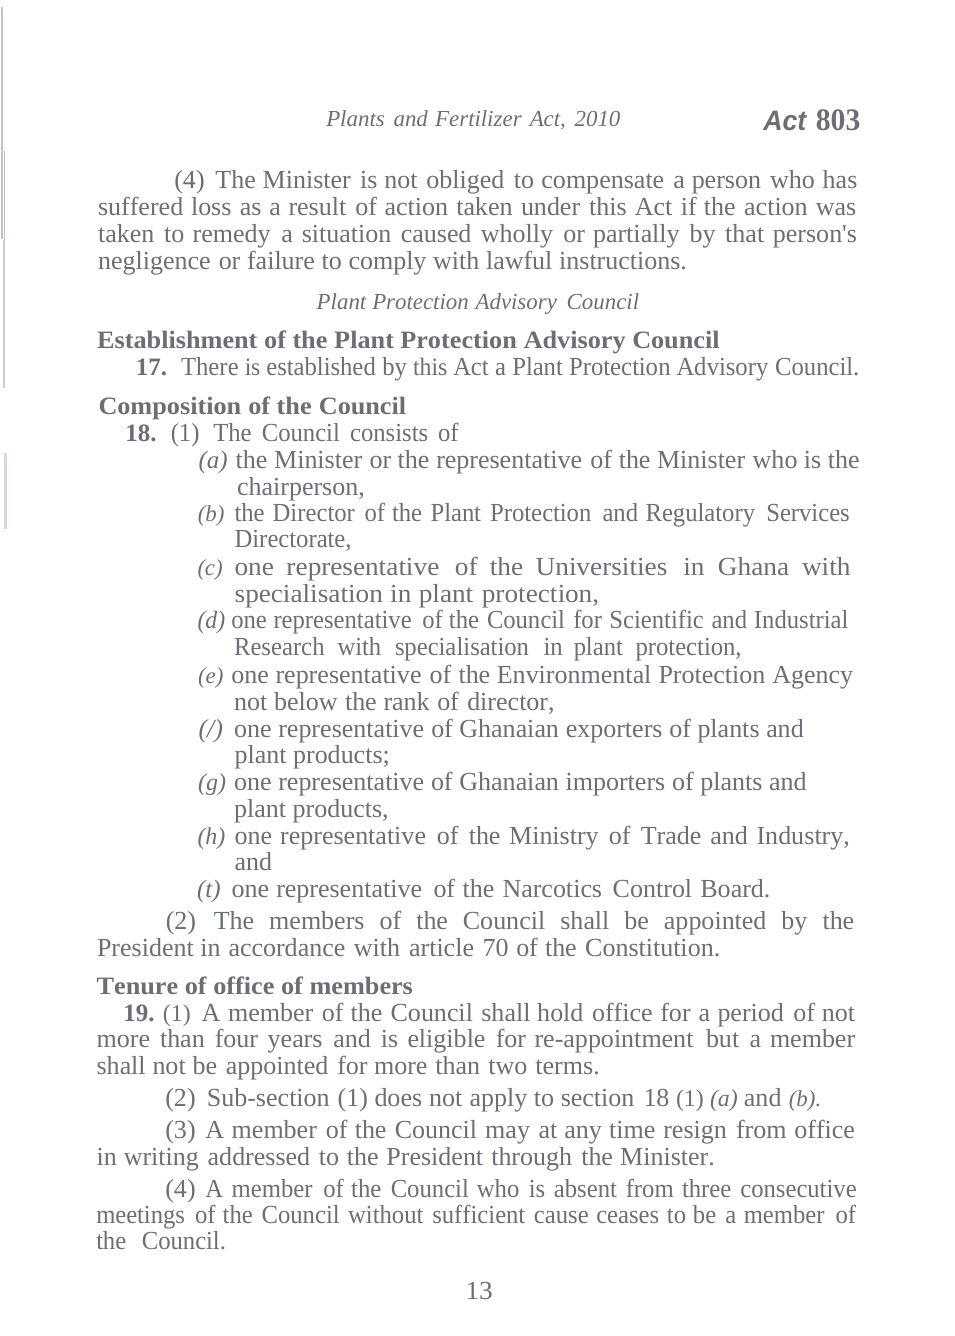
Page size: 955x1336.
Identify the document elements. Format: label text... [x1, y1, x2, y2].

list Sub-section (1) does not apply to section 18 (1) (a) and (b). [96, 1082, 871, 1112]
text Plant Protection Advisory Council [314, 288, 641, 314]
text (2) The members of the Council shall be appointed by the President in accordance with article 70 of the Constitution. [97, 908, 855, 961]
text Tenure of office of members [96, 971, 871, 1000]
text Plants and Fertilizer Act, 2010 Act 803 [326, 98, 871, 137]
text (d) one representative of the Council for Scientific and Industrial Research with specialisation in plant protection, [197, 607, 856, 661]
text Composition of the Council [98, 391, 871, 420]
list one representative of the Ministry of Trade and Industry, and [197, 823, 855, 876]
list (1) The Council consists of [125, 420, 871, 447]
list the Minister or the representative of the Minister who is the [198, 447, 871, 473]
list The Minister is not obliged to compensate a person who has suffered loss as a result of action taken under this Act if the action was taken to remedy a situation caused wholly or partially by that person's negligence or failure to comply with lawful instructions. [98, 167, 857, 275]
list A member of the Council who is absent from three consecutive meetings of the Council without sufficient cause ceases to be a member of the Council. [96, 1176, 857, 1255]
list (1) A member of the Council shall hold office for a period of not more than four years and is eligible for re-appointment but a member shall not be appointed for more than two terms. [96, 1001, 856, 1080]
list one representative of Ghanaian importers of plants and plant products, [198, 770, 855, 822]
text Establishment of the Plant Protection Advisory Council [97, 325, 871, 354]
list one representative of the Universities in Ghana with specialisation in plant protection, [197, 554, 856, 607]
text 13 [236, 1275, 721, 1305]
text chairperson, [85, 473, 516, 500]
list A member of the Council may at any time resign from office in writing addressed to the President through the Minister. [96, 1117, 855, 1171]
text (/) one representative of Ghanaian exporters of plants and plant products; [198, 716, 855, 769]
list There is established by this Act a Plant Protection Advisory Council. [124, 354, 871, 381]
list the Director of the Plant Protection and Regulatory Services Directorate, [198, 501, 857, 553]
text (e) one representative of the Environmental Protection Agency not below the rank of director, [198, 662, 855, 715]
text (t) one representative of the Narcotics Control Board. [197, 876, 871, 903]
